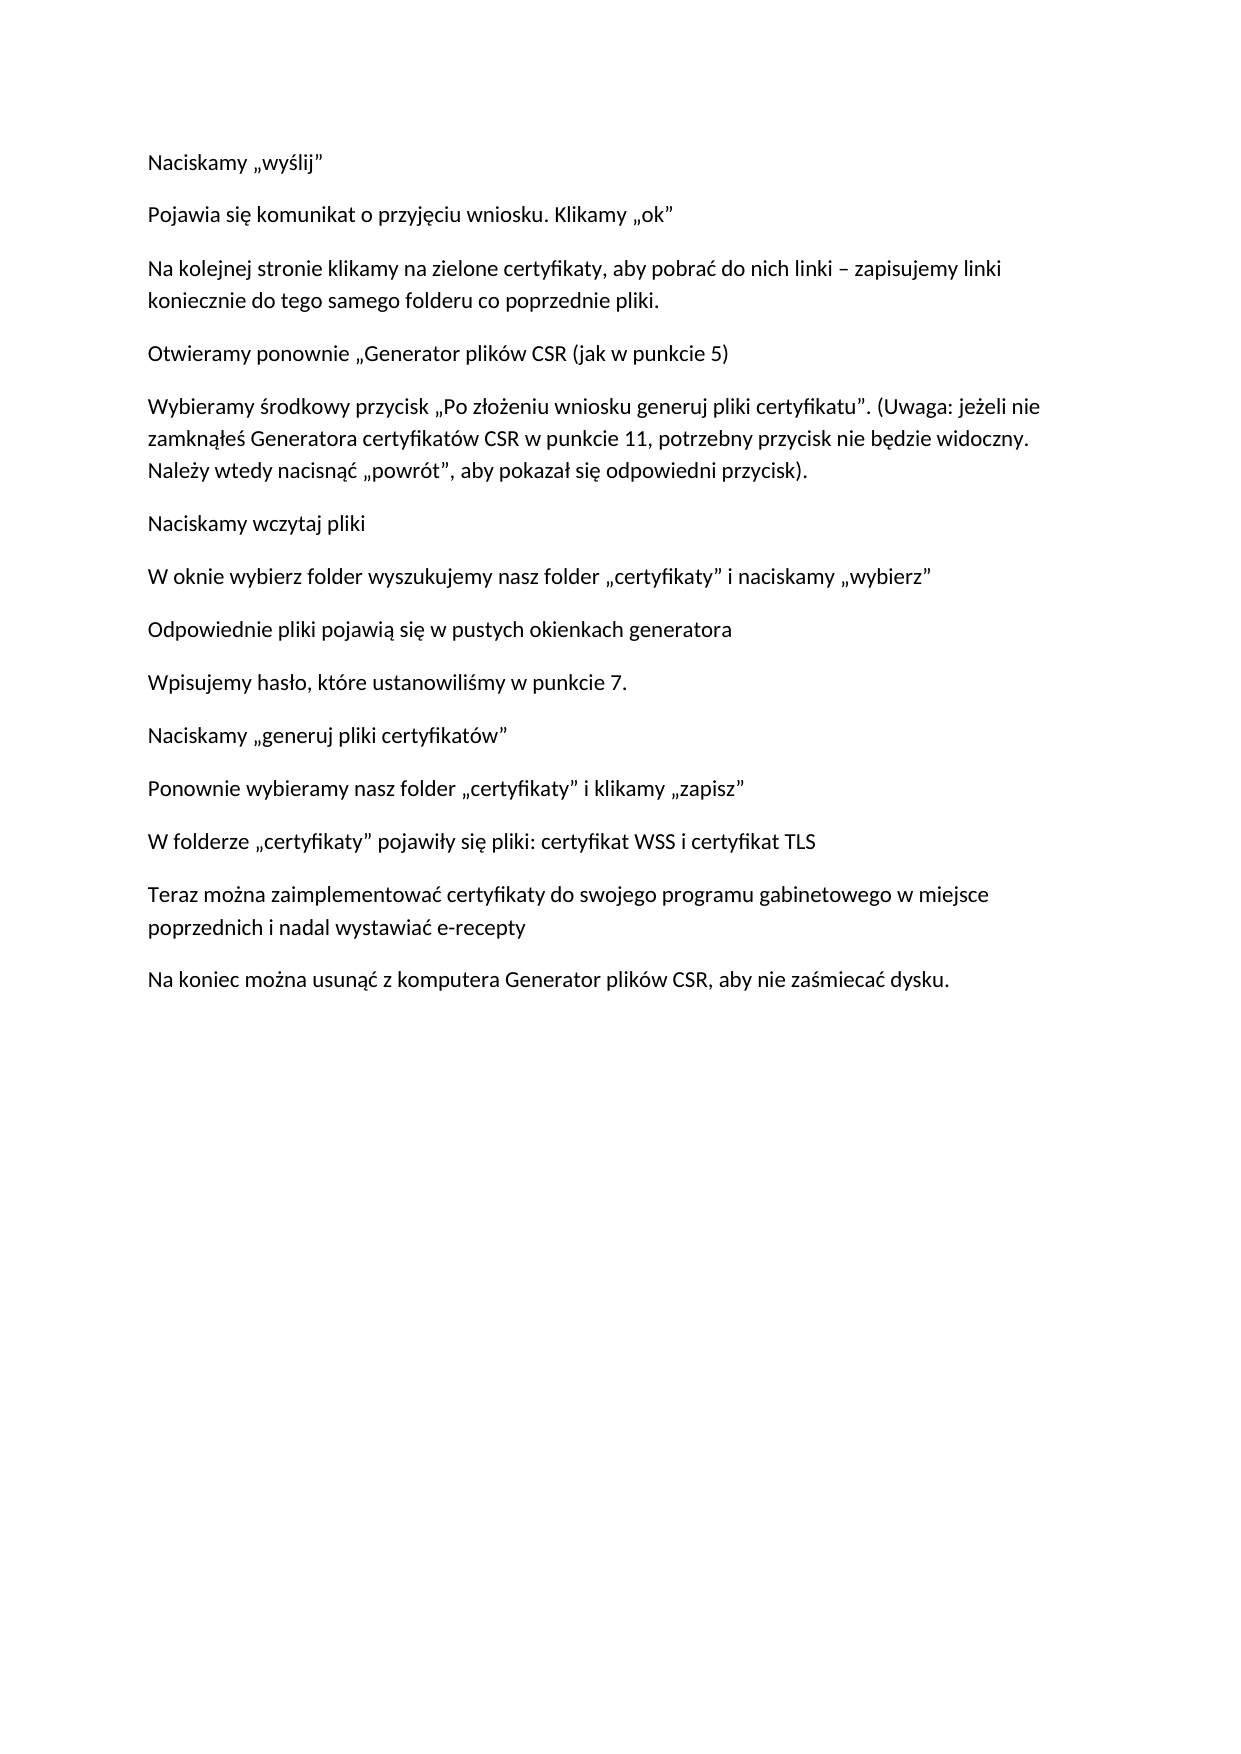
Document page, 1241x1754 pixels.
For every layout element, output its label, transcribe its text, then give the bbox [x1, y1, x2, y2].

text Naciskamy „wyślij” [148, 148, 1093, 176]
text Naciskamy wczytaj pliki [148, 509, 1093, 537]
text W folderze „certyfikaty” pojawiły się pliki: certyfikat WSS i certyfikat TLS [148, 827, 1093, 855]
text Otwieramy ponownie „Generator plików CSR (jak w punkcie 5) [148, 339, 1093, 367]
text Ponownie wybieramy nasz folder „certyfikaty” i klikamy „zapisz” [148, 774, 1093, 802]
text W oknie wybierz folder wyszukujemy nasz folder „certyfikaty” i naciskamy „wybierz” [148, 562, 1093, 590]
text Odpowiednie pliki pojawią się w pustych okienkach generatora [148, 615, 1093, 643]
text Na koniec można usunąć z komputera Generator plików CSR, aby nie zaśmiecać dysku. [148, 966, 1093, 994]
text Na kolejnej stronie klikamy na zielone certyfikaty, aby pobrać do nich linki – zapisujemy linki koniecznie do tego samego folderu co poprzednie pliki. [148, 254, 1093, 314]
text Teraz można zaimplementować certyfikaty do swojego programu gabinetowego w miejsce poprzednich i nadal wystawiać e-recepty [148, 880, 1093, 941]
text Naciskamy „generuj pliki certyfikatów” [148, 721, 1093, 749]
text Wybieramy środkowy przycisk „Po złożeniu wniosku generuj pliki certyfikatu”. (Uwaga: jeżeli nie zamknąłeś Generatora certyfikatów CSR w punkcie 11, potrzebny przycisk nie będzie widoczny. Należy wtedy nacisnąć „powrót”, aby pokazał się odpowiedni przycisk). [148, 392, 1093, 484]
text Pojawia się komunikat o przyjęciu wniosku. Klikamy „ok” [148, 201, 1093, 229]
text Wpisujemy hasło, które ustanowiliśmy w punkcie 7. [148, 668, 1093, 696]
